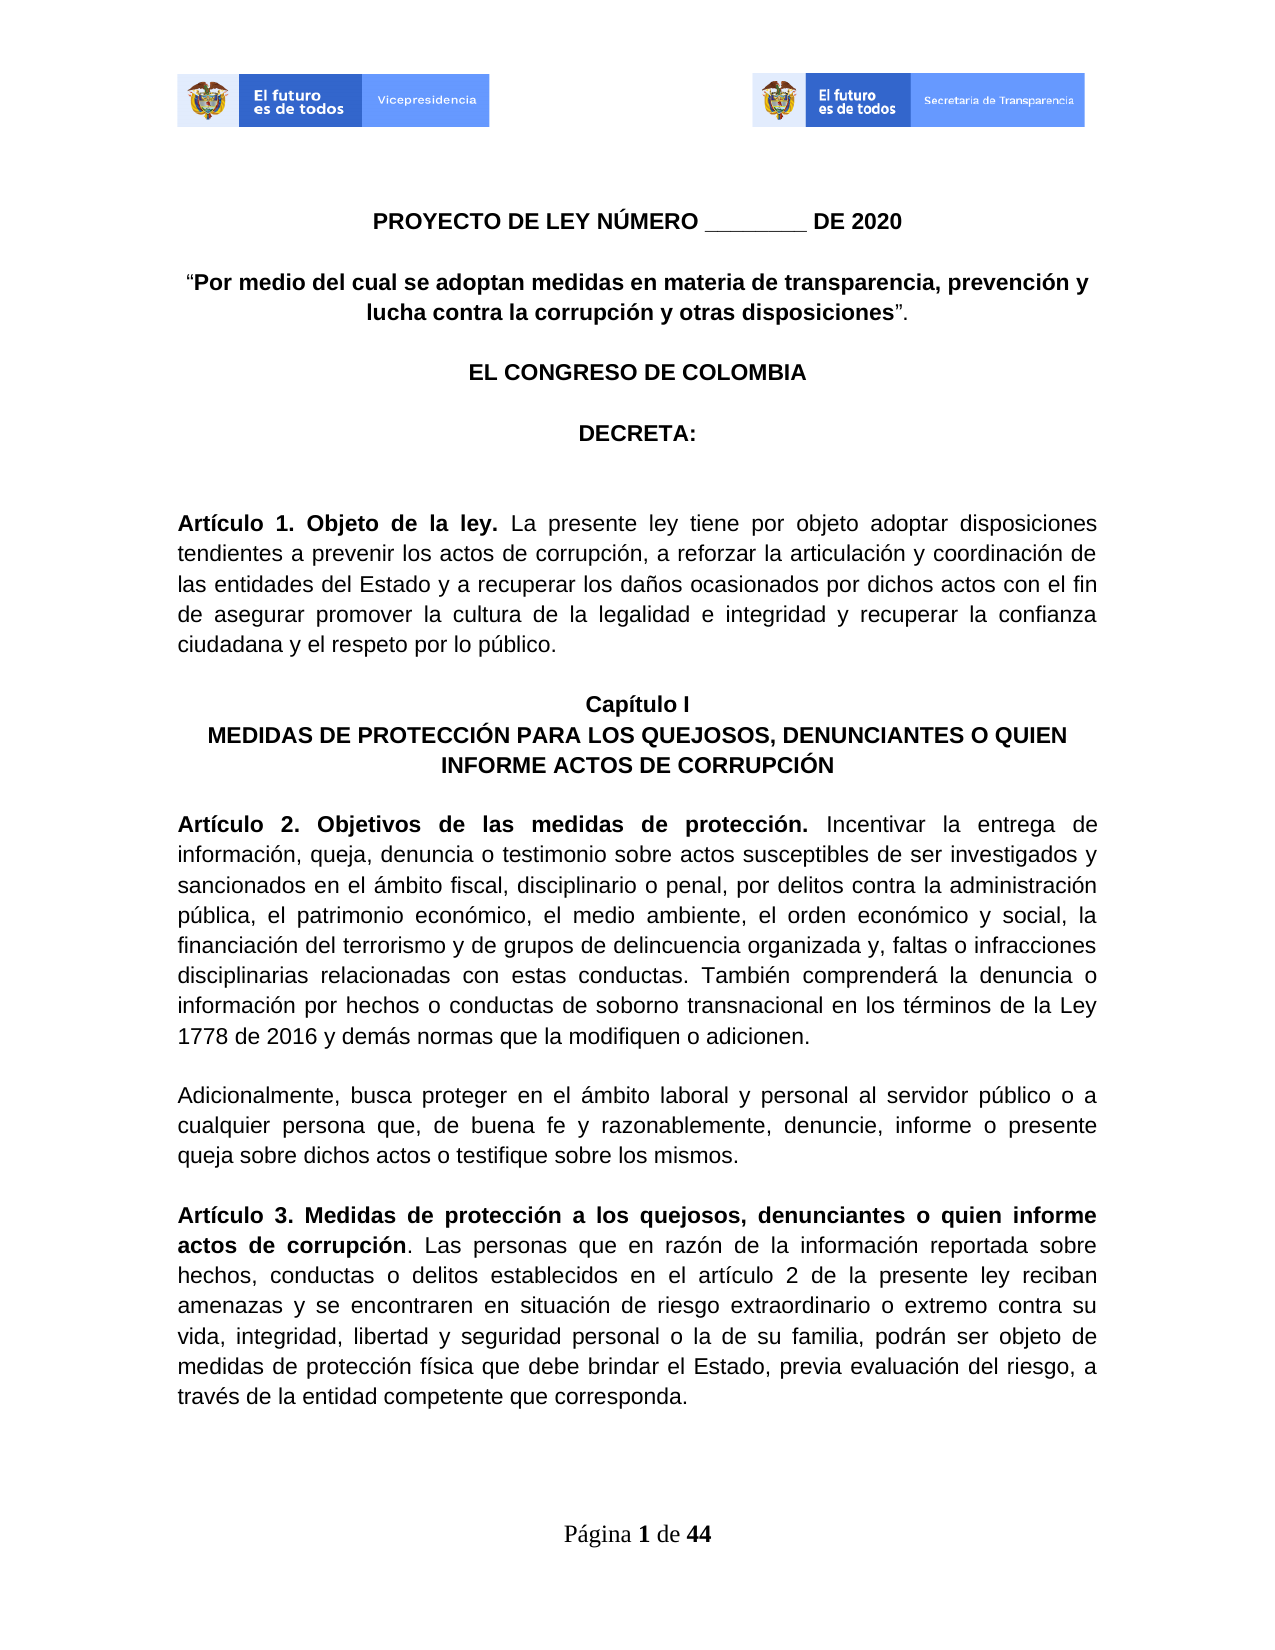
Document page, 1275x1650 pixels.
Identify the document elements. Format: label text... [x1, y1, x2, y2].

picture [752, 73, 1085, 127]
text Capítulo I [177, 691, 1098, 718]
text Artículo 2. Objetivos de las medidas de protección. Incentivar la entrega de información, queja, denuncia o testimonio sobre actos susceptibles de ser investigados y sancionados en el ámbito fiscal, disciplinario o penal, por delitos contra la administración pública, el patrimonio económico, el medio ambiente, el orden económico y social, la financiación del terrorismo y de grupos de delincuencia organizada y, faltas o infracciones disciplinarias relacionadas con estas conductas. También comprenderá la denuncia o información por hechos o conductas de soborno transnacional en los términos de la Ley 1778 de 2016 y demás normas que la modifiquen o adicionen. [177, 811, 1098, 1049]
text PROYECTO DE LEY NÚMERO ________ DE 2020 [177, 208, 1098, 234]
text EL CONGRESO DE COLOMBIA [177, 359, 1098, 385]
text MEDIDAS DE PROTECCIÓN PARA LOS QUEJOSOS, DENUNCIANTES O QUIEN INFORME ACTOS DE CORRUPCIÓN [177, 722, 1098, 778]
text Artículo 3. Medidas de protección a los quejosos, denunciantes o quien informe actos de corrupción. Las personas que en razón de la información reportada sobre hechos, conductas o delitos establecidos en el artículo 2 de la presente ley reciban amenazas y se encontraren en situación de riesgo extraordinario o extremo contra su vida, integridad, libertad y seguridad personal o la de su familia, podrán ser objeto de medidas de protección física que debe brindar el Estado, previa evaluación del riesgo, a través de la entidad competente que corresponda. [177, 1202, 1098, 1409]
text DECRETA: [177, 419, 1098, 446]
text “Por medio del cual se adoptan medidas en materia de transparencia, prevención y lucha contra la corrupción y otras disposiciones”. [177, 268, 1098, 325]
text Artículo 1. Objeto de la ley. La presente ley tiene por objeto adoptar disposiciones tendientes a prevenir los actos de corrupción, a reforzar la articulación y coordinación de las entidades del Estado y a recuperar los daños ocasionados por dichos actos con el fin de asegurar promover la cultura de la legalidad e integridad y recuperar la confianza ciudadana y el respeto por lo público. [177, 510, 1098, 657]
picture [177, 74, 490, 127]
text Adicionalmente, busca proteger en el ámbito laboral y personal al servidor público o a cualquier persona que, de buena fe y razonablemente, denuncie, informe o presente queja sobre dichos actos o testifique sobre los mismos. [177, 1082, 1098, 1169]
